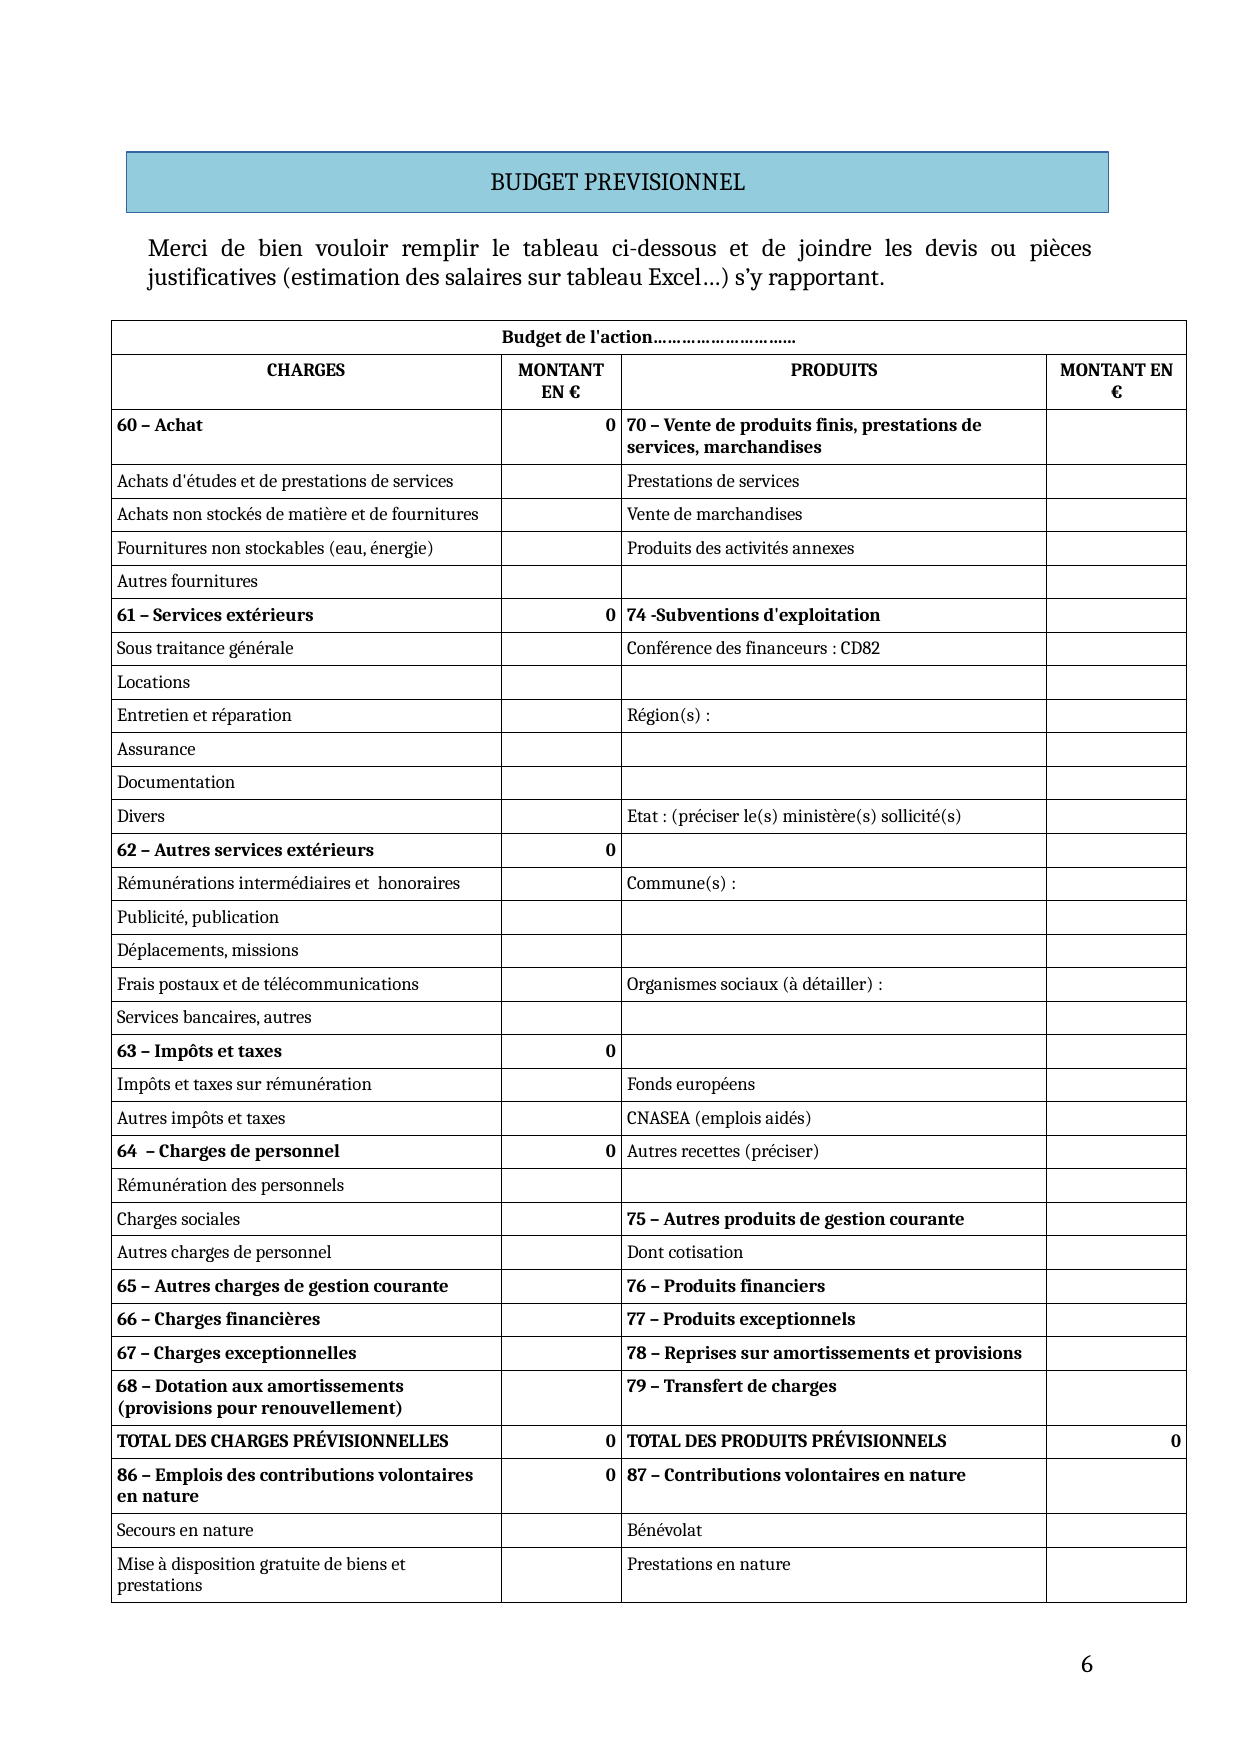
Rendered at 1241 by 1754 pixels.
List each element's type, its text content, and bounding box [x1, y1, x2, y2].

table_cell Bénévolat [622, 1514, 1046, 1547]
table_cell [1047, 1270, 1186, 1302]
table_cell 65 – Autres charges de gestion courante [112, 1270, 501, 1302]
table_cell Rémunération des personnels [112, 1169, 501, 1202]
table_cell [502, 767, 621, 799]
table_cell [1047, 633, 1186, 665]
table_cell TOTAL DES CHARGES PRÉVISIONNELLES [112, 1426, 501, 1458]
table_cell 0 [1047, 1426, 1186, 1458]
table_cell [502, 1514, 621, 1547]
table_cell [622, 1002, 1046, 1034]
table_cell 0 [502, 1136, 621, 1168]
table_cell [502, 935, 621, 967]
table_cell [622, 935, 1046, 967]
table_cell Services bancaires, autres [112, 1002, 501, 1034]
table_cell Mise à disposition gratuite de biens et prestations [112, 1548, 501, 1602]
table_cell [502, 1371, 621, 1424]
table_cell [502, 499, 621, 531]
table_cell [1047, 1136, 1186, 1168]
table_cell Prestations en nature [622, 1548, 1046, 1602]
table_cell 0 [502, 1035, 621, 1068]
table_cell Entretien et réparation [112, 700, 501, 732]
table_cell 75 – Autres produits de gestion courante [622, 1203, 1046, 1235]
table_header Budget de l'action………………………... [112, 321, 1186, 354]
table_cell [502, 800, 621, 833]
table_cell [502, 968, 621, 1001]
table_cell 76 – Produits financiers [622, 1270, 1046, 1302]
table_cell 68 – Dotation aux amortissements (provisions pour renouvellement) [112, 1371, 501, 1424]
table_cell Autres fournitures [112, 566, 501, 598]
table_cell [622, 1169, 1046, 1202]
table_cell Organismes sociaux (à détailler) : [622, 968, 1046, 1001]
table_cell Autres charges de personnel [112, 1236, 501, 1269]
table_cell 0 [502, 1426, 621, 1458]
table_cell [502, 633, 621, 665]
table_cell [1047, 1169, 1186, 1202]
table_cell Etat : (préciser le(s) ministère(s) sollicité(s) [622, 800, 1046, 833]
table_cell [1047, 767, 1186, 799]
table_cell [502, 868, 621, 900]
table_cell Région(s) : [622, 700, 1046, 732]
table_cell [1047, 935, 1186, 967]
table_cell 70 – Vente de produits finis, prestations de services, marchandises [622, 410, 1046, 464]
table_cell MONTANT EN € [1047, 355, 1186, 409]
table_cell [1047, 733, 1186, 766]
table_cell [1047, 1203, 1186, 1235]
table_cell [1047, 1514, 1186, 1547]
table_cell Commune(s) : [622, 868, 1046, 900]
table_cell Achats d'études et de prestations de services [112, 465, 501, 497]
table_cell TOTAL DES PRODUITS PRÉVISIONNELS [622, 1426, 1046, 1458]
table_cell [502, 1169, 621, 1202]
table_cell [1047, 499, 1186, 531]
table_cell Autres recettes (préciser) [622, 1136, 1046, 1168]
table_cell [622, 767, 1046, 799]
table_cell Prestations de services [622, 465, 1046, 497]
table_cell [1047, 465, 1186, 497]
table_cell 62 – Autres services extérieurs [112, 834, 501, 866]
table_cell Conférence des financeurs : CD82 [622, 633, 1046, 665]
table_cell [502, 1337, 621, 1369]
table_cell Assurance [112, 733, 501, 766]
table_cell [502, 666, 621, 699]
table_cell [1047, 1236, 1186, 1269]
table_cell [1047, 968, 1186, 1001]
table_cell [502, 1002, 621, 1034]
table_cell Locations [112, 666, 501, 699]
text Merci de bien vouloir remplir le tableau ci-dessous et de joindre les devis ou pièces justificatives (estimation des salaires sur tableau Excel…) s’y rapportant. [148, 234, 1093, 291]
table_cell [502, 465, 621, 497]
table_cell [622, 901, 1046, 933]
table_cell [1047, 410, 1186, 464]
table_cell [1047, 1459, 1186, 1513]
table_cell Frais postaux et de télécommunications [112, 968, 501, 1001]
table_cell Autres impôts et taxes [112, 1102, 501, 1135]
table_cell Charges sociales [112, 1203, 501, 1235]
table_cell Fonds européens [622, 1069, 1046, 1101]
table_cell [1047, 1304, 1186, 1336]
table_cell [1047, 901, 1186, 933]
table_cell [1047, 1035, 1186, 1068]
table_cell Impôts et taxes sur rémunération [112, 1069, 501, 1101]
table_cell [1047, 599, 1186, 632]
table_cell [622, 733, 1046, 766]
table_cell 64 – Charges de personnel [112, 1136, 501, 1168]
table_cell [502, 1270, 621, 1302]
table_cell 63 – Impôts et taxes [112, 1035, 501, 1068]
table_cell Documentation [112, 767, 501, 799]
table_cell CHARGES [112, 355, 501, 409]
table_cell 78 – Reprises sur amortissements et provisions [622, 1337, 1046, 1369]
table_cell 60 – Achat [112, 410, 501, 464]
table_cell Vente de marchandises [622, 499, 1046, 531]
table_cell [502, 700, 621, 732]
table_cell Publicité, publication [112, 901, 501, 933]
table_cell [502, 1102, 621, 1135]
table_cell 67 – Charges exceptionnelles [112, 1337, 501, 1369]
table_cell [1047, 666, 1186, 699]
table_cell [1047, 1069, 1186, 1101]
table_cell [502, 901, 621, 933]
table_cell 87 – Contributions volontaires en nature [622, 1459, 1046, 1513]
table_cell 86 – Emplois des contributions volontaires en nature [112, 1459, 501, 1513]
table_cell MONTANT EN € [502, 355, 621, 409]
table_cell [1047, 700, 1186, 732]
table_cell Achats non stockés de matière et de fournitures [112, 499, 501, 531]
table_cell PRODUITS [622, 355, 1046, 409]
table_cell 61 – Services extérieurs [112, 599, 501, 632]
table_cell [502, 1548, 621, 1602]
table_cell [1047, 1002, 1186, 1034]
table_cell 0 [502, 410, 621, 464]
table_cell CNASEA (emplois aidés) [622, 1102, 1046, 1135]
table_cell [502, 532, 621, 564]
table_cell Secours en nature [112, 1514, 501, 1547]
table_cell [1047, 834, 1186, 866]
table_cell [1047, 800, 1186, 833]
table_cell [502, 1236, 621, 1269]
table_cell [1047, 1371, 1186, 1424]
table_cell [622, 834, 1046, 866]
table_cell 77 – Produits exceptionnels [622, 1304, 1046, 1336]
table_cell 74 -Subventions d'exploitation [622, 599, 1046, 632]
table_cell [502, 1203, 621, 1235]
table_cell Déplacements, missions [112, 935, 501, 967]
table_cell [1047, 868, 1186, 900]
table_cell Divers [112, 800, 501, 833]
table_cell [1047, 1337, 1186, 1369]
table_cell [1047, 566, 1186, 598]
table_cell Sous traitance générale [112, 633, 501, 665]
table_cell [1047, 1102, 1186, 1135]
table_cell Fournitures non stockables (eau, énergie) [112, 532, 501, 564]
table_cell [1047, 532, 1186, 564]
table_cell 0 [502, 599, 621, 632]
table_cell [502, 733, 621, 766]
table_cell 0 [502, 1459, 621, 1513]
table_cell Rémunérations intermédiaires et honoraires [112, 868, 501, 900]
table_cell [1047, 1548, 1186, 1602]
table_cell 66 – Charges financières [112, 1304, 501, 1336]
table_cell Dont cotisation [622, 1236, 1046, 1269]
table_cell [622, 666, 1046, 699]
table_cell 79 – Transfert de charges [622, 1371, 1046, 1424]
table_cell [622, 1035, 1046, 1068]
table_cell [622, 566, 1046, 598]
table_cell 0 [502, 834, 621, 866]
table_cell Produits des activités annexes [622, 532, 1046, 564]
table_cell [502, 1304, 621, 1336]
table_cell [502, 566, 621, 598]
table_cell [502, 1069, 621, 1101]
